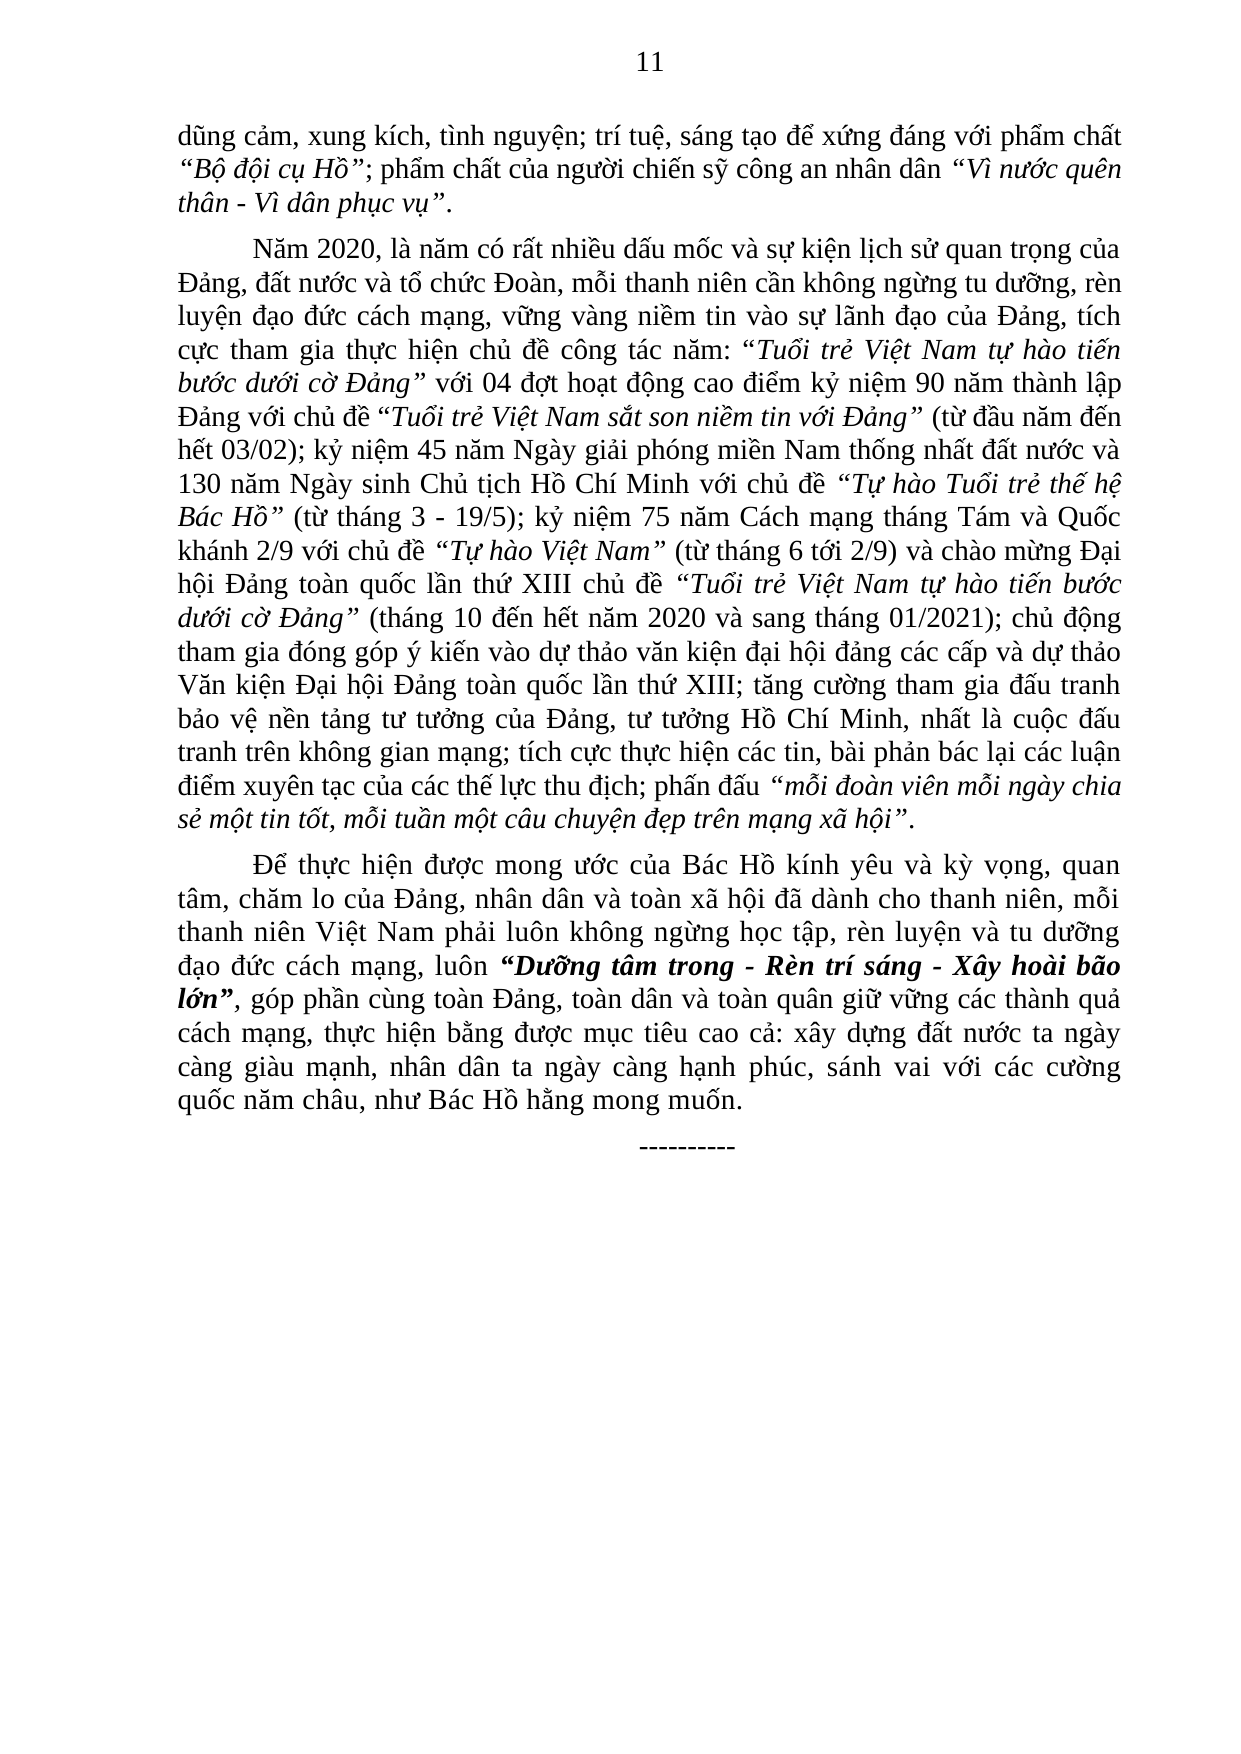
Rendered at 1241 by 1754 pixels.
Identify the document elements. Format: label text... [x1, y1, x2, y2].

text Để thực hiện được mong ước của Bác Hồ kính yêu và kỳ vọng, quan tâm, chăm lo của Đảng, nhân dân và toàn xã hội đã dành cho thanh niên, mỗi thanh niên Việt Nam phải luôn không ngừng học tập, rèn luyện và tu dưỡng đạo đức cách mạng, luôn “Dưỡng tâm trong - Rèn trí sáng - Xây hoài bão lớn”, góp phần cùng toàn Đảng, toàn dân và toàn quân giữ vững các thành quả cách mạng, thực hiện bằng được mục tiêu cao cả: xây dựng đất nước ta ngày càng giàu mạnh, nhân dân ta ngày càng hạnh phúc, sánh vai với các cường quốc năm châu, như Bác Hồ hằng mong muốn. [177, 847, 1122, 1116]
text ---------- [177, 1128, 1122, 1162]
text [177, 118, 1122, 219]
text Năm 2020, là năm có rất nhiều dấu mốc và sự kiện lịch sử quan trọng của Đảng, đất nước và tổ chức Đoàn, mỗi thanh niên cần không ngừng tu dưỡng, rèn luyện đạo đức cách mạng, vững vàng niềm tin vào sự lãnh đạo của Đảng, tích cực tham gia thực hiện chủ đề công tác năm: “Tuổi trẻ Việt Nam tự hào tiến bước dưới cờ Đảng” với 04 đợt hoạt động cao điểm kỷ niệm 90 năm thành lập Đảng với chủ đề “Tuổi trẻ Việt Nam sắt son niềm tin với Đảng” (từ đầu năm đến hết 03/02); kỷ niệm 45 năm Ngày giải phóng miền Nam thống nhất đất nước và 130 năm Ngày sinh Chủ tịch Hồ Chí Minh với chủ đề “Tự hào Tuổi trẻ thế hệ Bác Hồ” (từ tháng 3 - 19/5); kỷ niệm 75 năm Cách mạng tháng Tám và Quốc khánh 2/9 với chủ đề “Tự hào Việt Nam” (từ tháng 6 tới 2/9) và chào mừng Đại hội Đảng toàn quốc lần thứ XIII chủ đề “Tuổi trẻ Việt Nam tự hào tiến bước dưới cờ Đảng” (tháng 10 đến hết năm 2020 và sang tháng 01/2021); chủ động tham gia đóng góp ý kiến vào dự thảo văn kiện đại hội đảng các cấp và dự thảo Văn kiện Đại hội Đảng toàn quốc lần thứ XIII; tăng cường tham gia đấu tranh bảo vệ nền tảng tư tưởng của Đảng, tư tưởng Hồ Chí Minh, nhất là cuộc đấu tranh trên không gian mạng; tích cực thực hiện các tin, bài phản bác lại các luận điểm xuyên tạc của các thế lực thu địch; phấn đấu “mỗi đoàn viên mỗi ngày chia sẻ một tin tốt, mỗi tuần một câu chuyện đẹp trên mạng xã hội”. [177, 231, 1122, 835]
